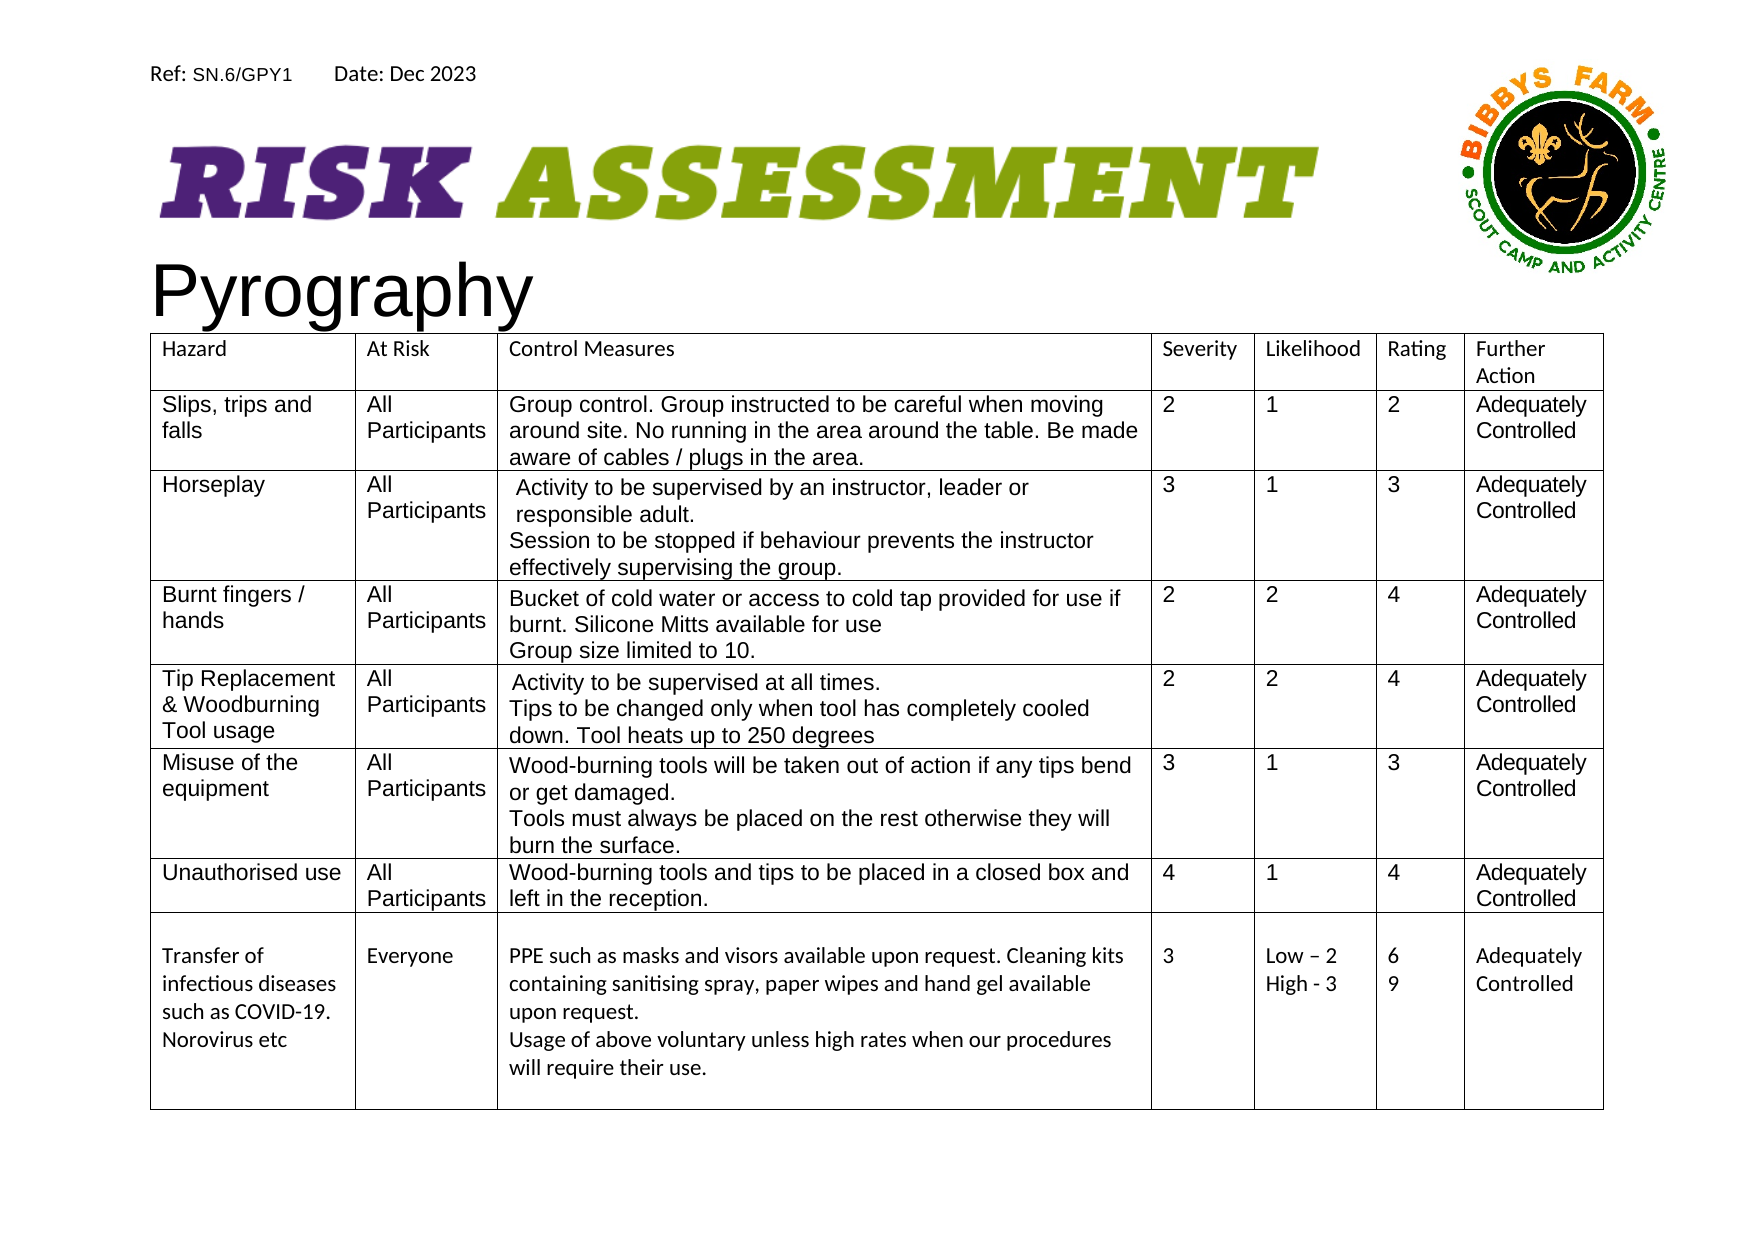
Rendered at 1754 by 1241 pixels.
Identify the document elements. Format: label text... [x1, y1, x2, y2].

table_cell Adequately Controlled [1465, 471, 1603, 580]
table_cell 3 [1377, 471, 1464, 580]
table_cell 1 [1255, 859, 1376, 912]
table_cell All Participants [356, 665, 497, 748]
table_cell 3 [1152, 913, 1254, 1109]
table_cell 3 [1152, 471, 1254, 580]
table_cell Burnt fingers / hands [151, 581, 355, 664]
table_cell Unauthorised use [151, 859, 355, 912]
table_cell All Participants [356, 581, 497, 664]
table_cell Adequately Controlled [1465, 749, 1603, 858]
table_cell Activity to be supervised by an instructor, leader or responsible adult. Session to be stopped if behaviour prevents the instructor effectively supervising the group. [498, 471, 1151, 580]
table_cell Misuse of the equipment [151, 749, 355, 858]
text Ref: SN.6/GPY1 Date: Dec 2023 [150, 59, 1456, 117]
table_cell Transfer of infectious diseases such as COVID-19. Norovirus etc [151, 913, 355, 1109]
table_cell 2 [1255, 581, 1376, 664]
table_cell 2 [1152, 581, 1254, 664]
table_cell Activity to be supervised at all times. Tips to be changed only when tool has completely cooled down. Tool heats up to 250 degrees [498, 665, 1151, 748]
table_cell Horseplay [151, 471, 355, 580]
table_cell 4 [1377, 859, 1464, 912]
table_cell 3 [1152, 749, 1254, 858]
table_cell Wood-burning tools and tips to be placed in a closed box and left in the reception. [498, 859, 1151, 912]
table_header Control Measures [498, 334, 1151, 390]
table_cell Everyone [356, 913, 497, 1109]
table_cell Low – 2 High - 3 [1255, 913, 1376, 1109]
table_cell Adequately Controlled [1465, 581, 1603, 664]
picture [150, 136, 1329, 228]
table_cell Bucket of cold water or access to cold tap provided for use if burnt. Silicone Mitts available for use Group size limited to 10. [498, 581, 1151, 664]
table_cell All Participants [356, 471, 497, 580]
table_cell Adequately Controlled [1465, 665, 1603, 748]
table_cell 4 [1152, 859, 1254, 912]
table_cell Tip Replacement & Woodburning Tool usage [151, 665, 355, 748]
table_cell Adequately Controlled [1465, 391, 1603, 470]
table_header Further Action [1465, 334, 1603, 390]
table_cell 2 [1152, 665, 1254, 748]
table_cell All Participants [356, 391, 497, 470]
table_cell Slips, trips and falls [151, 391, 355, 470]
table_cell 2 [1377, 391, 1464, 470]
text Pyrography [150, 246, 1604, 333]
table_cell 1 [1255, 471, 1376, 580]
table_cell PPE such as masks and visors available upon request. Cleaning kits containing sanitising spray, paper wipes and hand gel available upon request. Usage of above voluntary unless high rates when our procedures will require their use. [498, 913, 1151, 1109]
table_cell 3 [1377, 749, 1464, 858]
table_cell Adequately Controlled [1465, 913, 1603, 1109]
table_cell 1 [1255, 749, 1376, 858]
table_header Rating [1377, 334, 1464, 390]
table_cell 2 [1255, 665, 1376, 748]
table_cell Adequately Controlled [1465, 859, 1603, 912]
table_cell Wood-burning tools will be taken out of action if any tips bend or get damaged. Tools must always be placed on the rest otherwise they will burn the surface. [498, 749, 1151, 858]
table_header Hazard [151, 334, 355, 390]
table_cell 1 [1255, 391, 1376, 470]
table_cell All Participants [356, 749, 497, 858]
table_cell 2 [1152, 391, 1254, 470]
table_cell 4 [1377, 665, 1464, 748]
table_cell Group control. Group instructed to be careful when moving around site. No running in the area around the table. Be made aware of cables / plugs in the area. [498, 391, 1151, 470]
table_cell All Participants [356, 859, 497, 912]
table_header At Risk [356, 334, 497, 390]
table_cell 6 9 [1377, 913, 1464, 1109]
picture [1456, 59, 1666, 272]
table_cell 4 [1377, 581, 1464, 664]
table_header Severity [1152, 334, 1254, 390]
table_header Likelihood [1255, 334, 1376, 390]
